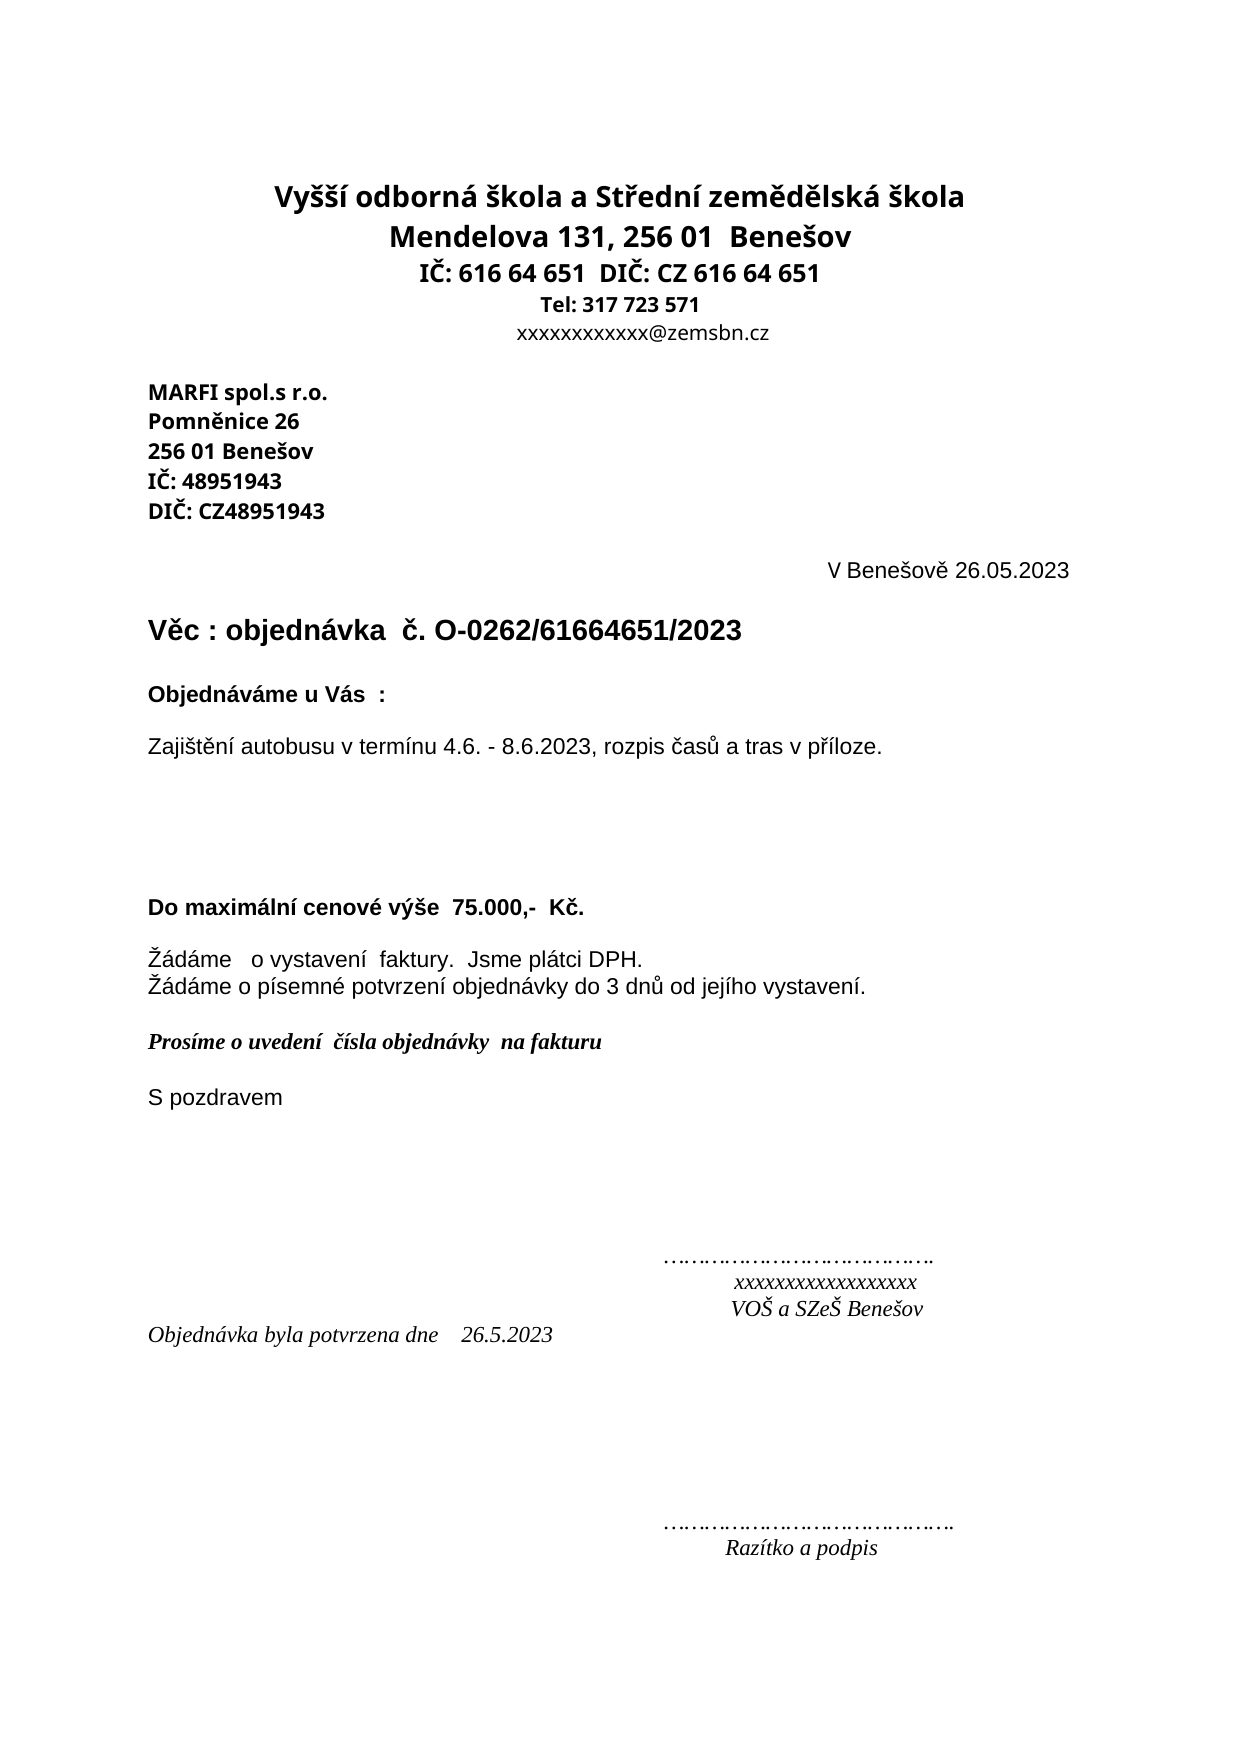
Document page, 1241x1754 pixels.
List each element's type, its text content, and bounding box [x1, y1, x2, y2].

text S pozdravem [148, 1084, 1093, 1110]
text MARFI spol.s r.o. [148, 376, 1093, 406]
text Věc : objednávka č. O-0262/61664651/2023 [148, 613, 1093, 647]
text xxxxxxxxxxxxxxxxxx [679, 1268, 974, 1295]
text Žádáme o vystavení faktury. Jsme plátci DPH. [148, 946, 1093, 973]
text Žádáme o písemné potvrzení objednávky do 3 dnů od jejího vystavení. [148, 973, 1093, 999]
text Mendelova 131, 256 01 Benešov [148, 216, 1093, 256]
text xxxxxxxxxxxx@zemsbn.cz [148, 318, 1093, 347]
text ……………………………………. [590, 1508, 1093, 1534]
text 256 01 Benešov [148, 436, 1093, 466]
subtitle IČ: 616 64 651 DIČ: CZ 616 64 651 [148, 256, 1093, 290]
text VOŠ a SZeŠ Benešov [679, 1295, 974, 1321]
text Objednávka byla potvrzena dne 26.5.2023 [148, 1321, 1093, 1347]
text Razítko a podpis [148, 1534, 1093, 1561]
text IČ: 48951943 [148, 466, 1093, 496]
text V Benešově 26.05.2023 [148, 555, 1093, 585]
text Vyšší odborná škola a Střední zemědělská škola [148, 176, 1093, 216]
text Objednáváme u Vás : [148, 681, 1093, 707]
text Do maximální cenové výše 75.000,- Kč. [148, 894, 1093, 920]
text …………………………………. [148, 1242, 1093, 1268]
text DIČ: CZ48951943 [148, 496, 1093, 525]
text Pomněnice 26 [148, 406, 1093, 436]
text Tel: 317 723 571 [148, 290, 1093, 318]
text Prosíme o uvedení čísla objednávky na fakturu [148, 1028, 1093, 1055]
text Zajištění autobusu v termínu 4.6. - 8.6.2023, rozpis časů a tras v příloze. [148, 733, 1093, 759]
